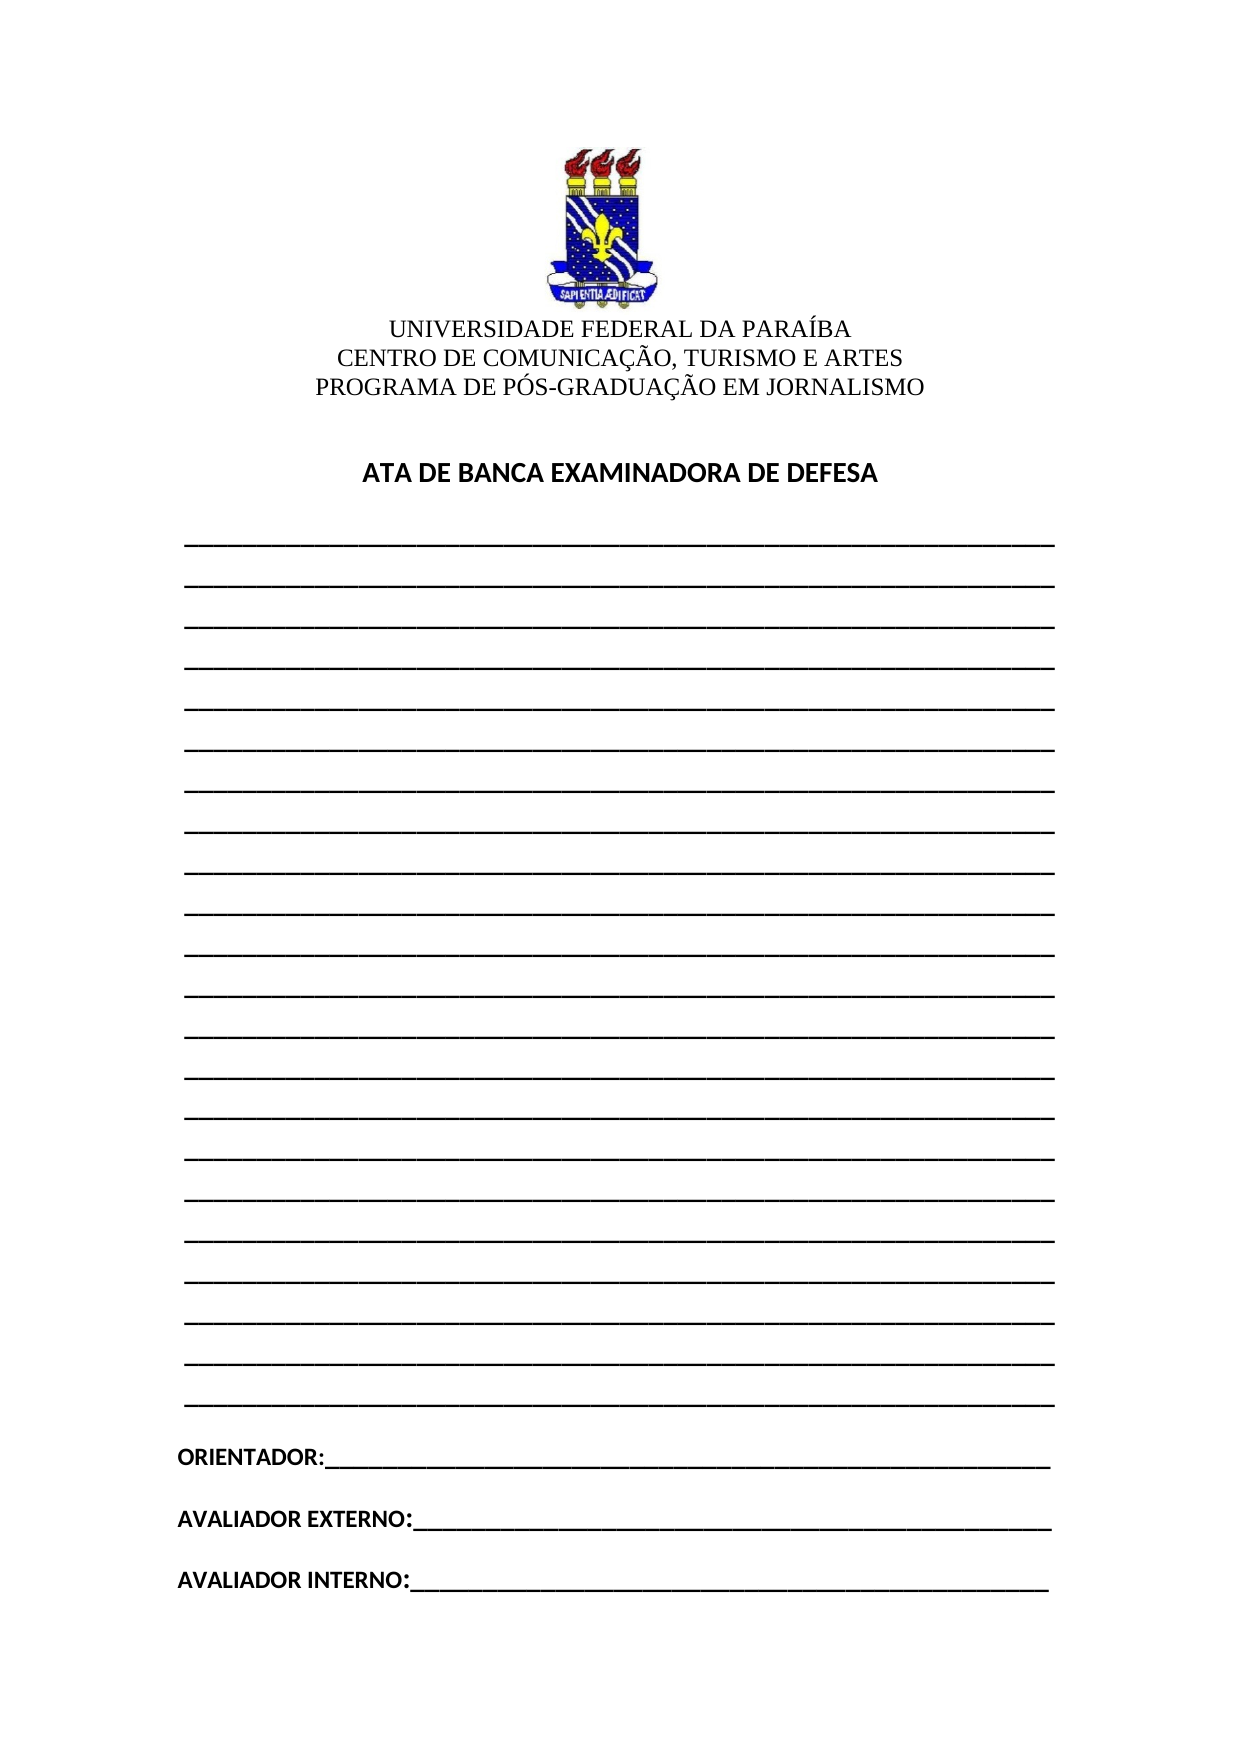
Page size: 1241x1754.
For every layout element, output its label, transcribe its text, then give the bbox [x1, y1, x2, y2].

picture [534, 147, 666, 315]
text ORIENTADOR:__________________________________________________ [177, 1437, 1063, 1472]
text AVALIADOR EXTERNO:____________________________________________ [177, 1499, 1063, 1534]
text PROGRAMA DE PÓS-GRADUAÇÃO EM JORNALISMO [177, 372, 1063, 401]
text UNIVERSIDADE FEDERAL DA PARAÍBA [177, 148, 1063, 343]
text AVALIADOR INTERNO:____________________________________________ [177, 1560, 1063, 1596]
text CENTRO DE COMUNICAÇÃO, TURISMO E ARTES [177, 343, 1063, 372]
text ATA DE BANCA EXAMINADORA DE DEFESA [177, 454, 1063, 489]
text ________________________________________________________________________________________________________________________________________________________________________________________________________________________________________________________________________________________________________________________________________________________________________________________________________________________________________________________________________________________________________________________________________________________________________________________________________________________________________________________________________________________________________________________________________________________________________________________________________________________________________________________________________________________________________________________________________________________________________________________________________________________________________________________________________________________________________________________________________________________________________________________________________________________________________________________________________________________________________________________________________________________________________ [177, 515, 1063, 1411]
